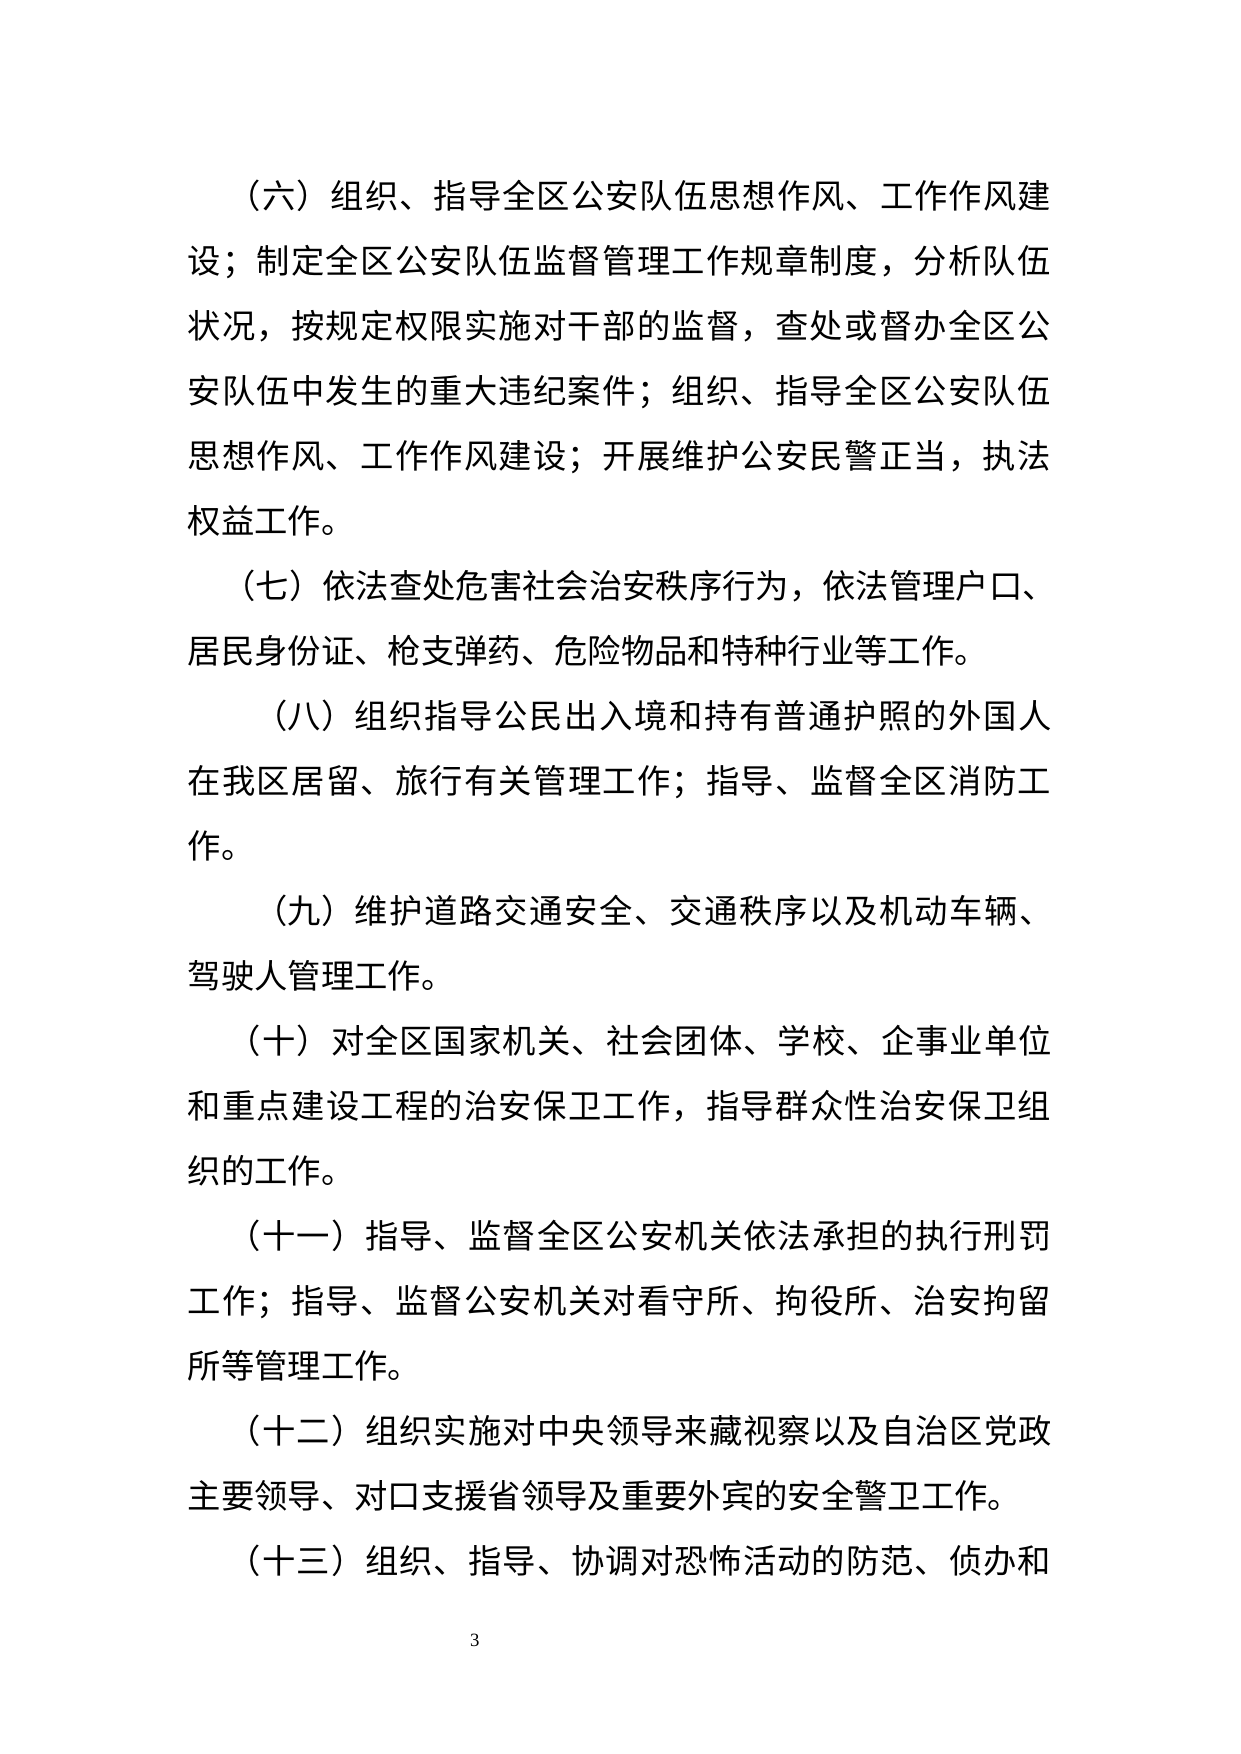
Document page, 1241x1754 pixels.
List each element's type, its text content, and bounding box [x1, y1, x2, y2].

text 居民身份证、枪支弹药、危险物品和特种行业等工作。 [187, 617, 1053, 682]
text （十二）组织实施对中央领导来藏视察以及自治区党政主要领导、对口支援省领导及重要外宾的安全警卫工作。 [187, 1397, 1053, 1527]
text （十）对全区国家机关、社会团体、学校、企事业单位和重点建设工程的治安保卫工作，指导群众性治安保卫组织的工作。 [187, 1007, 1053, 1202]
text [187, 1527, 1053, 1592]
list 维护道路交通安全、交通秩序以及机动车辆、驾驶人管理工作。 [187, 877, 1053, 1007]
text （十一）指导、监督全区公安机关依法承担的执行刑罚工作；指导、监督公安机关对看守所、拘役所、治安拘留所等管理工作。 [187, 1202, 1053, 1397]
text （六）组织、指导全区公安队伍思想作风、工作作风建设；制定全区公安队伍监督管理工作规章制度，分析队伍状况，按规定权限实施对干部的监督，查处或督办全区公安队伍中发生的重大违纪案件；组织、指导全区公安队伍思想作风、工作作风建设；开展维护公安民警正当，执法权益工作。 [187, 162, 1053, 552]
text （七）依法查处危害社会治安秩序行为，依法管理户口、 [187, 552, 1053, 617]
list 组织指导公民出入境和持有普通护照的外国人在我区居留、旅行有关管理工作；指导、监督全区消防工作。 [187, 682, 1053, 877]
